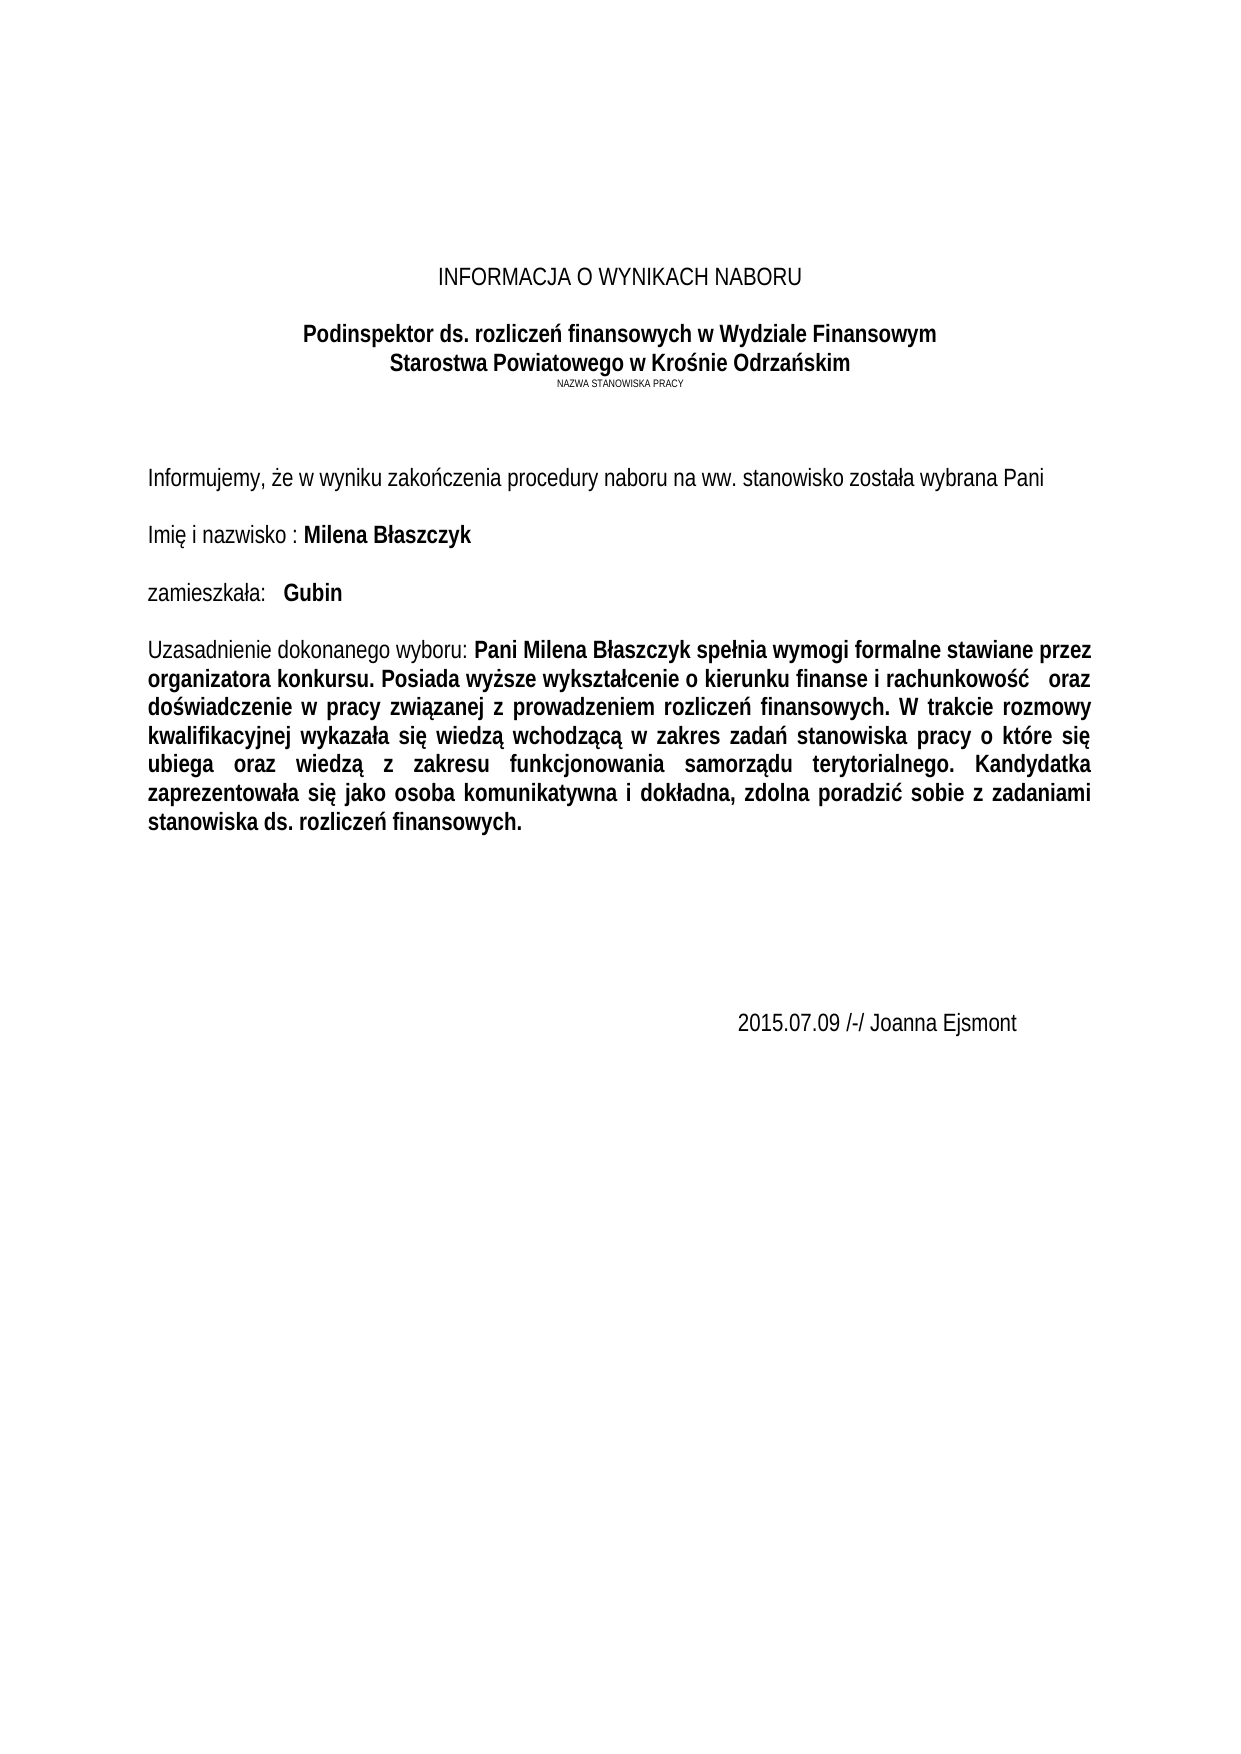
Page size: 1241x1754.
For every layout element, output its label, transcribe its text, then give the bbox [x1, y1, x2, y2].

text Podinspektor ds. rozliczeń finansowych w Wydziale Finansowym [148, 319, 1093, 348]
text Imię i nazwisko : Milena Błaszczyk [148, 520, 1093, 549]
text 2015.07.09 /-/ Joanna Ejsmont [148, 1007, 1093, 1036]
text Uzasadnienie dokonanego wyboru: Pani Milena Błaszczyk spełnia wymogi formalne stawiane przez organizatora konkursu. Posiada wyższe wykształcenie o kierunku finanse i rachunkowość oraz doświadczenie w pracy związanej z prowadzeniem rozliczeń finansowych. W trakcie rozmowy kwalifikacyjnej wykazała się wiedzą wchodzącą w zakres zadań stanowiska pracy o które się ubiega oraz wiedzą z zakresu funkcjonowania samorządu terytorialnego. Kandydatka zaprezentowała się jako osoba komunikatywna i dokładna, zdolna poradzić sobie z zadaniami stanowiska ds. rozliczeń finansowych. [148, 635, 1093, 835]
text INFORMACJA O WYNIKACH NABORU [148, 262, 1093, 291]
text zamieszkała: Gubin [148, 578, 1093, 606]
text Starostwa Powiatowego w Krośnie Odrzańskim [148, 348, 1093, 377]
text NAZWA STANOWISKA PRACY [148, 377, 1093, 398]
text Informujemy, że w wyniku zakończenia procedury naboru na ww. stanowisko została wybrana Pani [148, 463, 1093, 492]
